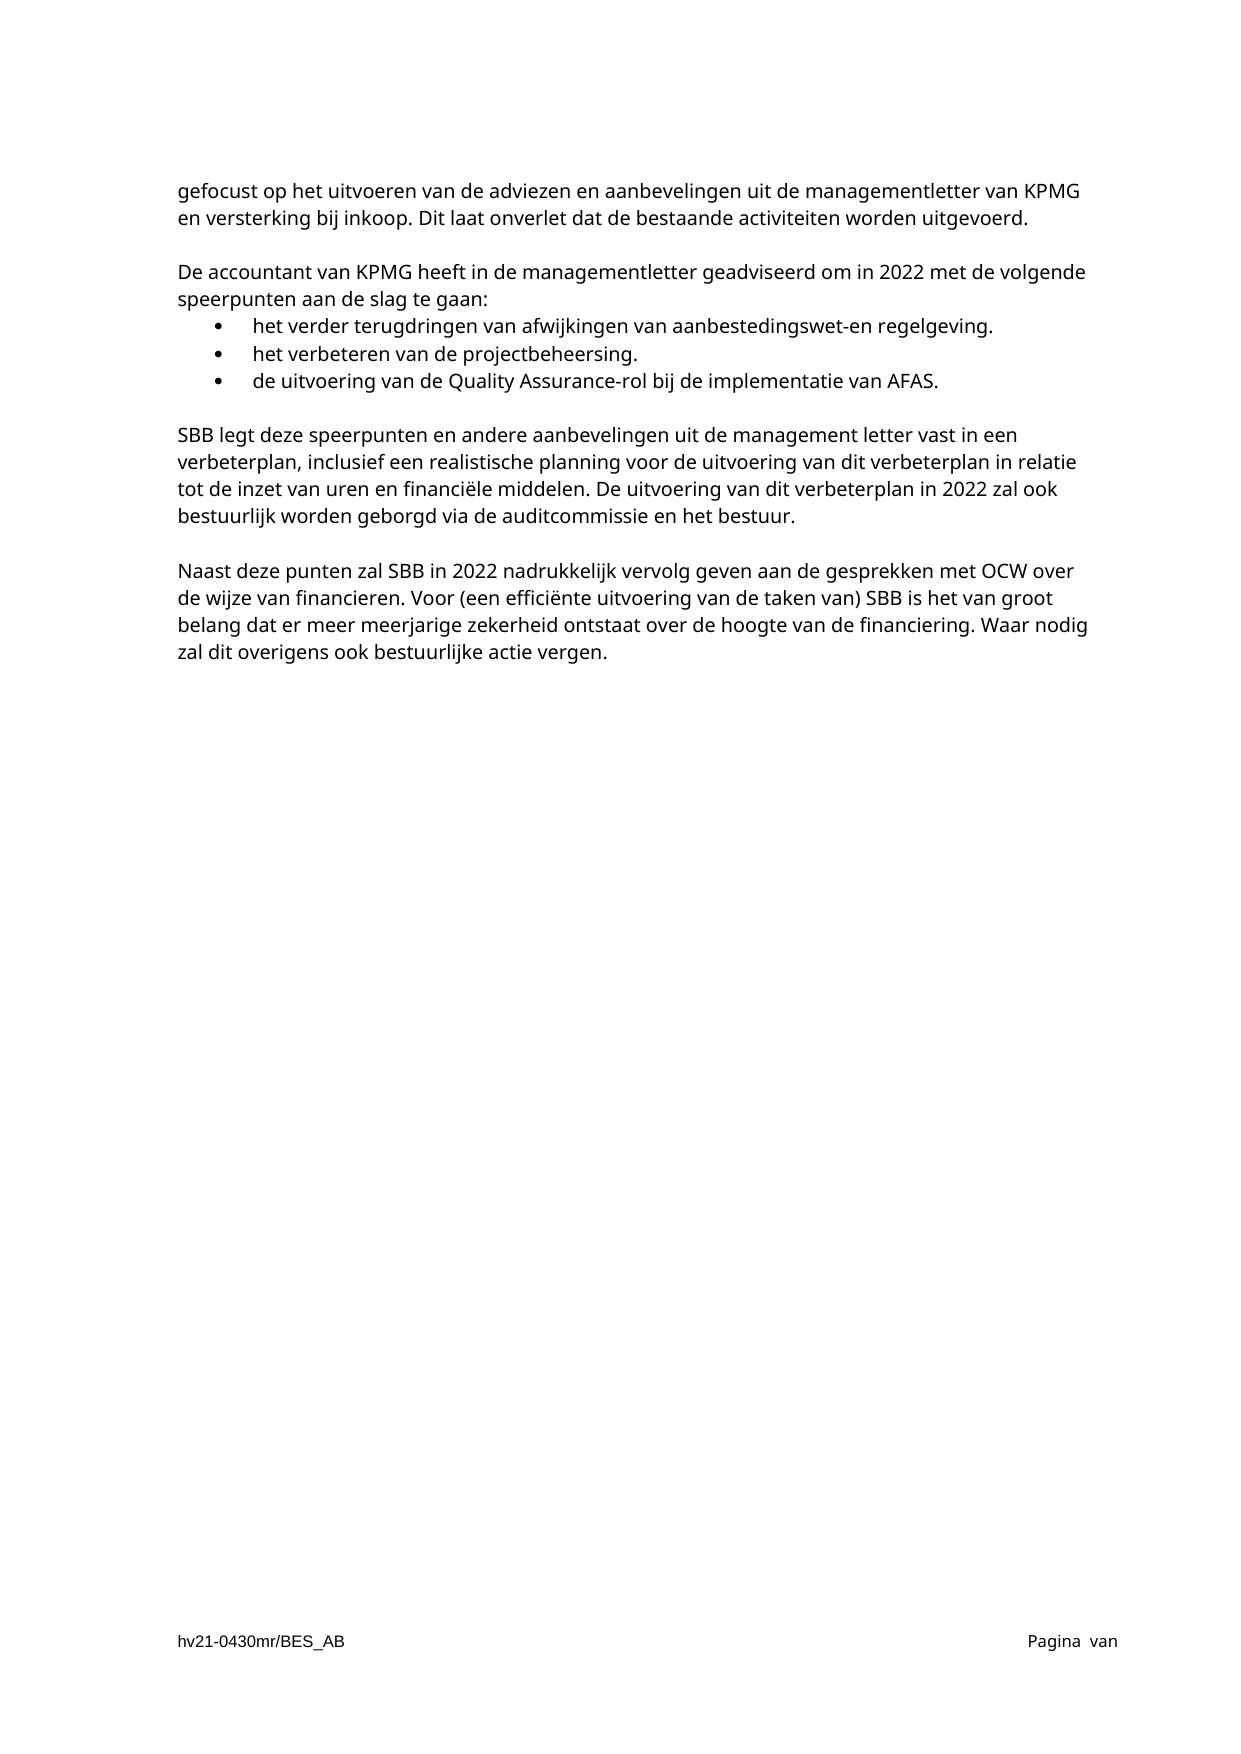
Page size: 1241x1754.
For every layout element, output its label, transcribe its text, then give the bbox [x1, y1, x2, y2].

list de uitvoering van de Quality Assurance-rol bij de implementatie van AFAS. [215, 367, 1092, 394]
list het verbeteren van de projectbeheersing. [215, 340, 1092, 367]
text Naast deze punten zal SBB in 2022 nadrukkelijk vervolg geven aan de gesprekken met OCW over de wijze van financieren. Voor (een efficiënte uitvoering van de taken van) SBB is het van groot belang dat er meer meerjarige zekerheid ontstaat over de hoogte van de financiering. Waar nodig zal dit overigens ook bestuurlijke actie vergen. [177, 556, 1092, 665]
text SBB legt deze speerpunten en andere aanbevelingen uit de management letter vast in een verbeterplan, inclusief een realistische planning voor de uitvoering van dit verbeterplan in relatie tot de inzet van uren en financiële middelen. De uitvoering van dit verbeterplan in 2022 zal ook bestuurlijk worden geborgd via de auditcommissie en het bestuur. [177, 421, 1092, 529]
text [177, 177, 1092, 231]
list het verder terugdringen van afwijkingen van aanbestedingswet-en regelgeving. [215, 313, 1092, 340]
text De accountant van KPMG heeft in de managementletter geadviseerd om in 2022 met de volgende speerpunten aan de slag te gaan: [177, 258, 1092, 313]
